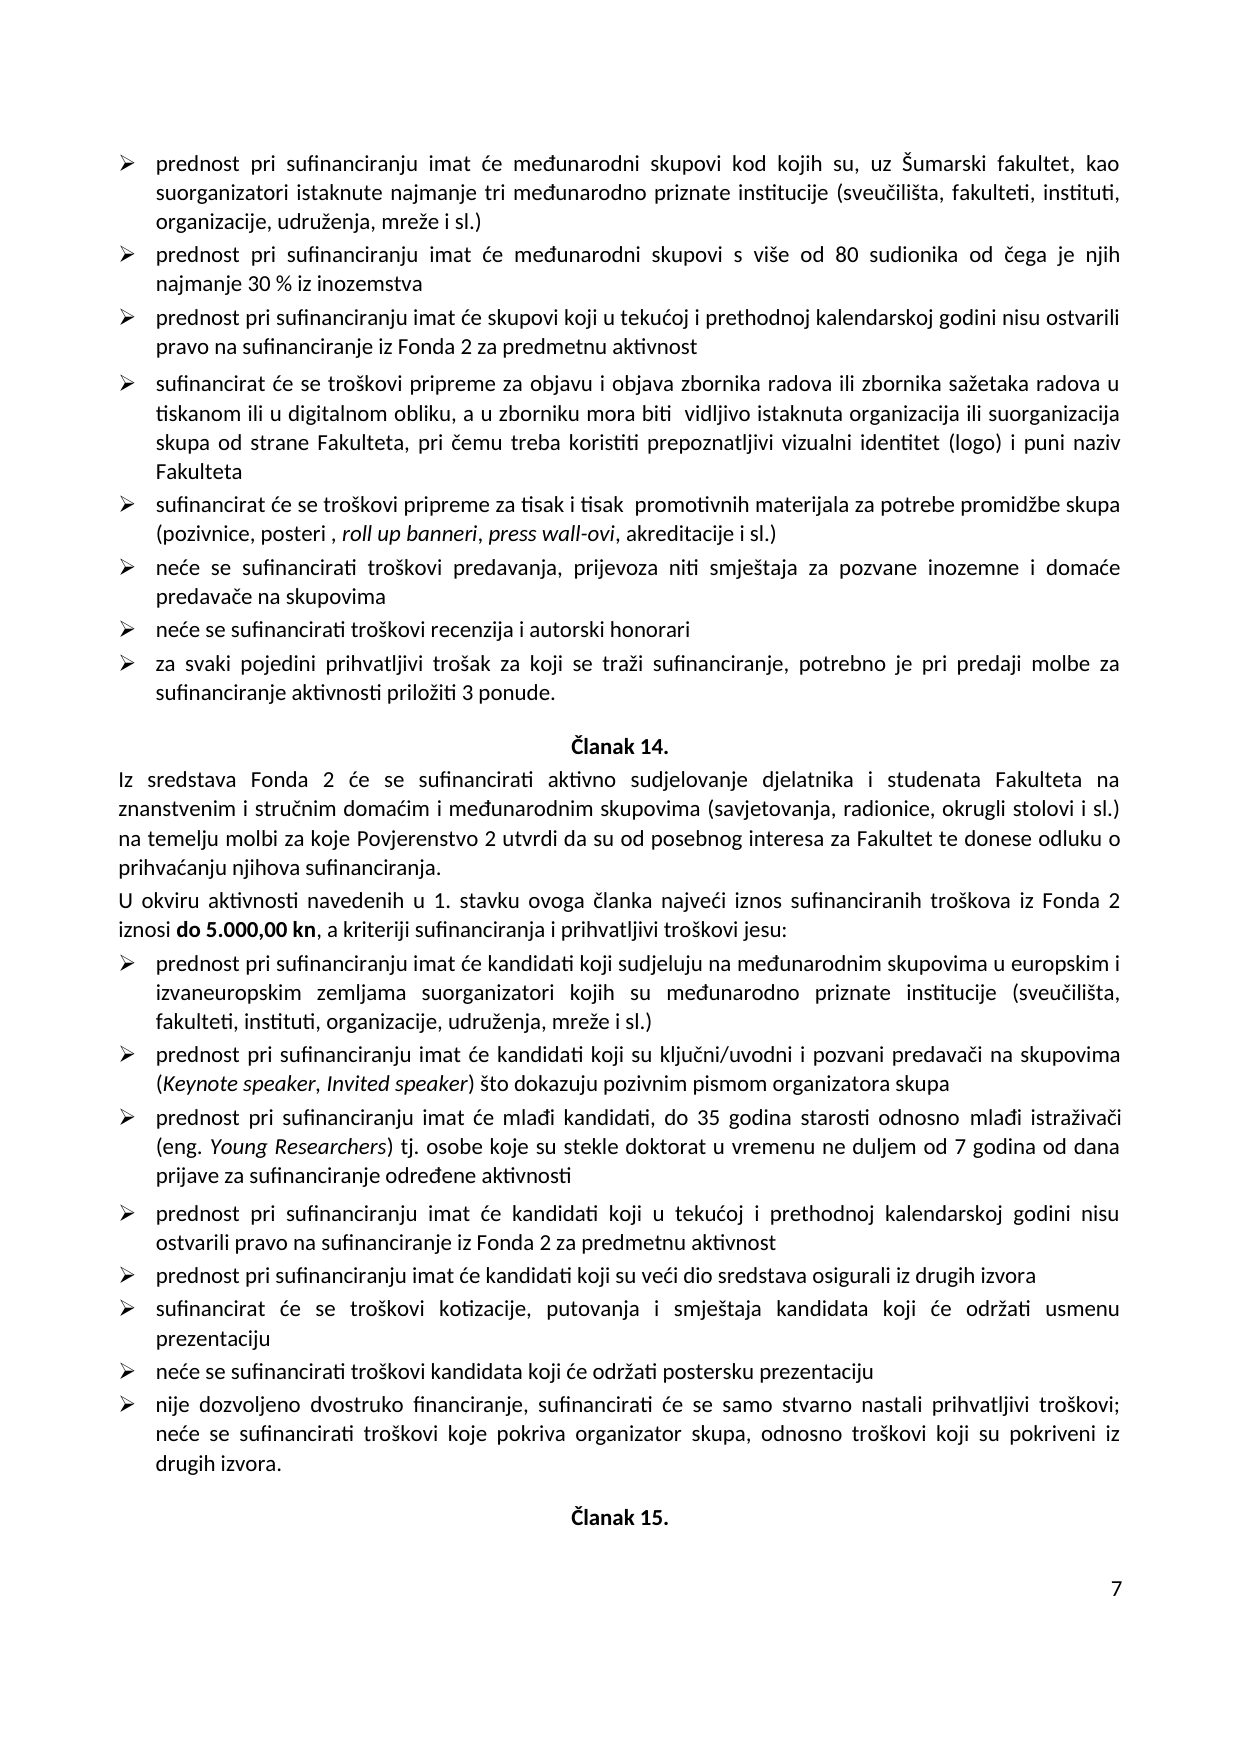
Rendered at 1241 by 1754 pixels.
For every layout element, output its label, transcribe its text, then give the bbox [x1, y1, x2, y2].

list prednost pri sufinanciranju imat će međunarodni skupovi kod kojih su, uz Šumarski fakultet, kao suorganizatori istaknute najmanje tri međunarodno priznate institucije (sveučilišta, fakulteti, instituti, organizacije, udruženja, mreže i sl.) [118, 148, 1122, 235]
list za svaki pojedini prihvatljivi trošak za koji se traži sufinanciranje, potrebno je pri predaji molbe za sufinanciranje aktivnosti priložiti 3 ponude. [118, 648, 1122, 706]
list sufinancirat će se troškovi pripreme za tisak i tisak promotivnih materijala za potrebe promidžbe skupa (pozivnice, posteri , roll up banneri, press wall-ovi, akreditacije i sl.) [118, 489, 1122, 548]
list prednost pri sufinanciranju imat će međunarodni skupovi s više od 80 sudionika od čega je njih najmanje 30 % iz inozemstva [118, 239, 1122, 298]
list neće se sufinancirati troškovi kandidata koji će održati postersku prezentaciju [118, 1356, 1122, 1385]
list neće se sufinancirati troškovi recenzija i autorski honorari [118, 614, 1122, 643]
list prednost pri sufinanciranju imat će kandidati koji sudjeluju na međunarodnim skupovima u europskim i izvaneuropskim zemljama suorganizatori kojih su međunarodno priznate institucije (sveučilišta, fakulteti, instituti, organizacije, udruženja, mreže i sl.) [118, 948, 1122, 1035]
list sufinancirat će se troškovi kotizacije, putovanja i smještaja kandidata koji će održati usmenu prezentaciju [118, 1293, 1122, 1352]
text Članak 15. [118, 1502, 1122, 1531]
list neće se sufinancirati troškovi predavanja, prijevoza niti smještaja za pozvane inozemne i domaće predavače na skupovima [118, 552, 1122, 610]
list prednost pri sufinanciranju imat će kandidati koji su veći dio sredstava osigurali iz drugih izvora [118, 1260, 1122, 1289]
list nije dozvoljeno dvostruko financiranje, sufinancirati će se samo stvarno nastali prihvatljivi troškovi; neće se sufinancirati troškovi koje pokriva organizator skupa, odnosno troškovi koji su pokriveni iz drugih izvora. [118, 1389, 1122, 1477]
text Iz sredstava Fonda 2 će se sufinancirati aktivno sudjelovanje djelatnika i studenata Fakulteta na znanstvenim i stručnim domaćim i međunarodnim skupovima (savjetovanja, radionice, okrugli stolovi i sl.) na temelju molbi za koje Povjerenstvo 2 utvrdi da su od posebnog interesa za Fakultet te donese odluku o prihvaćanju njihova sufinanciranja. [118, 764, 1122, 881]
list prednost pri sufinanciranju imat će mlađi kandidati, do 35 godina starosti odnosno mlađi istraživači (eng. Young Researchers) tj. osobe koje su stekle doktorat u vremenu ne duljem od 7 godina od dana prijave za sufinanciranje određene aktivnosti [118, 1102, 1122, 1189]
list sufinancirat će se troškovi pripreme za objavu i objava zbornika radova ili zbornika sažetaka radova u tiskanom ili u digitalnom obliku, a u zborniku mora biti vidljivo istaknuta organizacija ili suorganizacija skupa od strane Fakulteta, pri čemu treba koristiti prepoznatljivi vizualni identitet (logo) i puni naziv Fakulteta [118, 368, 1122, 485]
list prednost pri sufinanciranju imat će kandidati koji su ključni/uvodni i pozvani predavači na skupovima (Keynote speaker, Invited speaker) što dokazuju pozivnim pismom organizatora skupa [118, 1039, 1122, 1098]
text Članak 14. [118, 731, 1122, 760]
text U okviru aktivnosti navedenih u 1. stavku ovoga članka najveći iznos sufinanciranih troškova iz Fonda 2 iznosi do 5.000,00 kn, a kriteriji sufinanciranja i prihvatljivi troškovi jesu: [118, 885, 1122, 943]
list prednost pri sufinanciranju imat će skupovi koji u tekućoj i prethodnoj kalendarskoj godini nisu ostvarili pravo na sufinanciranje iz Fonda 2 za predmetnu aktivnost [118, 302, 1122, 360]
